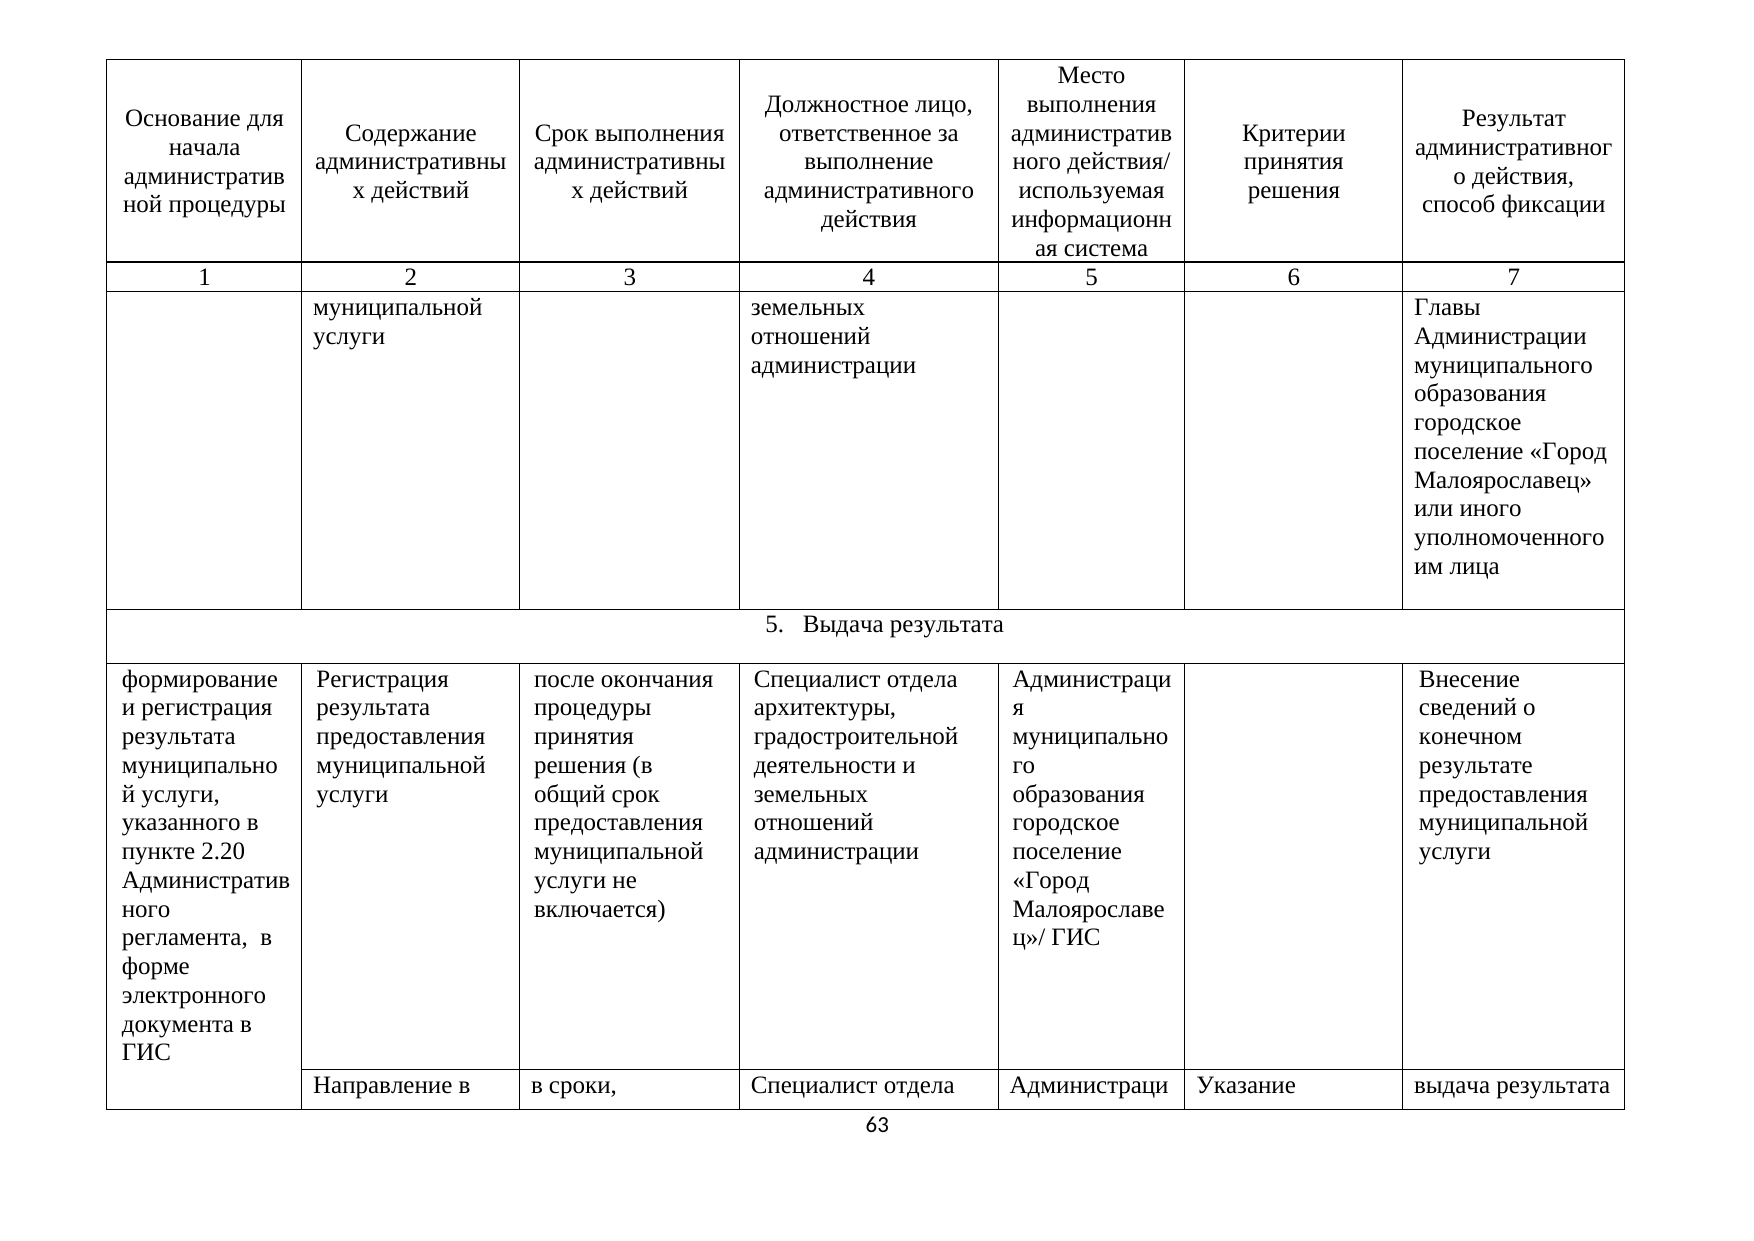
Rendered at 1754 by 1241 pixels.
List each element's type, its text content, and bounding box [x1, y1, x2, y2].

table_cell 4 [740, 263, 998, 291]
table_header Результат административного действия, способ фиксации [1403, 60, 1624, 261]
table_cell Администрация муниципального образования городское поселение «Город Малоярославец»/ ГИС [999, 664, 1184, 1069]
table_cell [1185, 664, 1402, 1069]
table_cell после окончания процедуры принятия решения (в общий срок предоставления муниципальной услуги не включается) [520, 664, 739, 1069]
table_header Критерии принятия решения [1185, 60, 1402, 261]
table_header Должностное лицо, ответственное за выполнение административного действия [740, 60, 998, 261]
table_cell 1 [107, 263, 301, 291]
table_cell Специалист отдела архитектуры, градостроительной деятельности и земельных отношений администрации [740, 1070, 998, 1109]
table_cell Специалист отдела архитектуры, градостроительной деятельности и земельных отношений администрации [740, 664, 998, 1069]
table_header Срок выполнения административных действий [520, 60, 739, 261]
table_cell 3 [520, 263, 739, 291]
table_header Основание для начала административной процедуры [107, 60, 301, 261]
table_cell Формирование решения об отказе в предоставлении муниципальной услуги [302, 292, 519, 608]
table_header Место выполнения административного действия/ используемая информационная система [999, 60, 1184, 261]
table_cell Администрация муниципального образования городское поселение «Город Малоярославец»/ АИС МФЦ [999, 1070, 1184, 1109]
table_cell Выдача результата [107, 610, 1624, 663]
table_cell 2 [302, 263, 519, 291]
table_cell Внесение сведений о конечном результате предоставления муниципальной услуги [1403, 664, 1624, 1069]
table_header Содержание административных действий [302, 60, 519, 261]
table_cell 6 [1185, 263, 1402, 291]
table_cell Регистрация результата предоставления муниципальной услуги [302, 664, 519, 1069]
table_cell формирование и регистрация результата муниципальной услуги, указанного в пункте 2.20 Административного регламента, в форме электронного документа в ГИС [107, 664, 301, 1109]
table_cell 5 [999, 263, 1184, 291]
table_cell 7 [1403, 263, 1624, 291]
